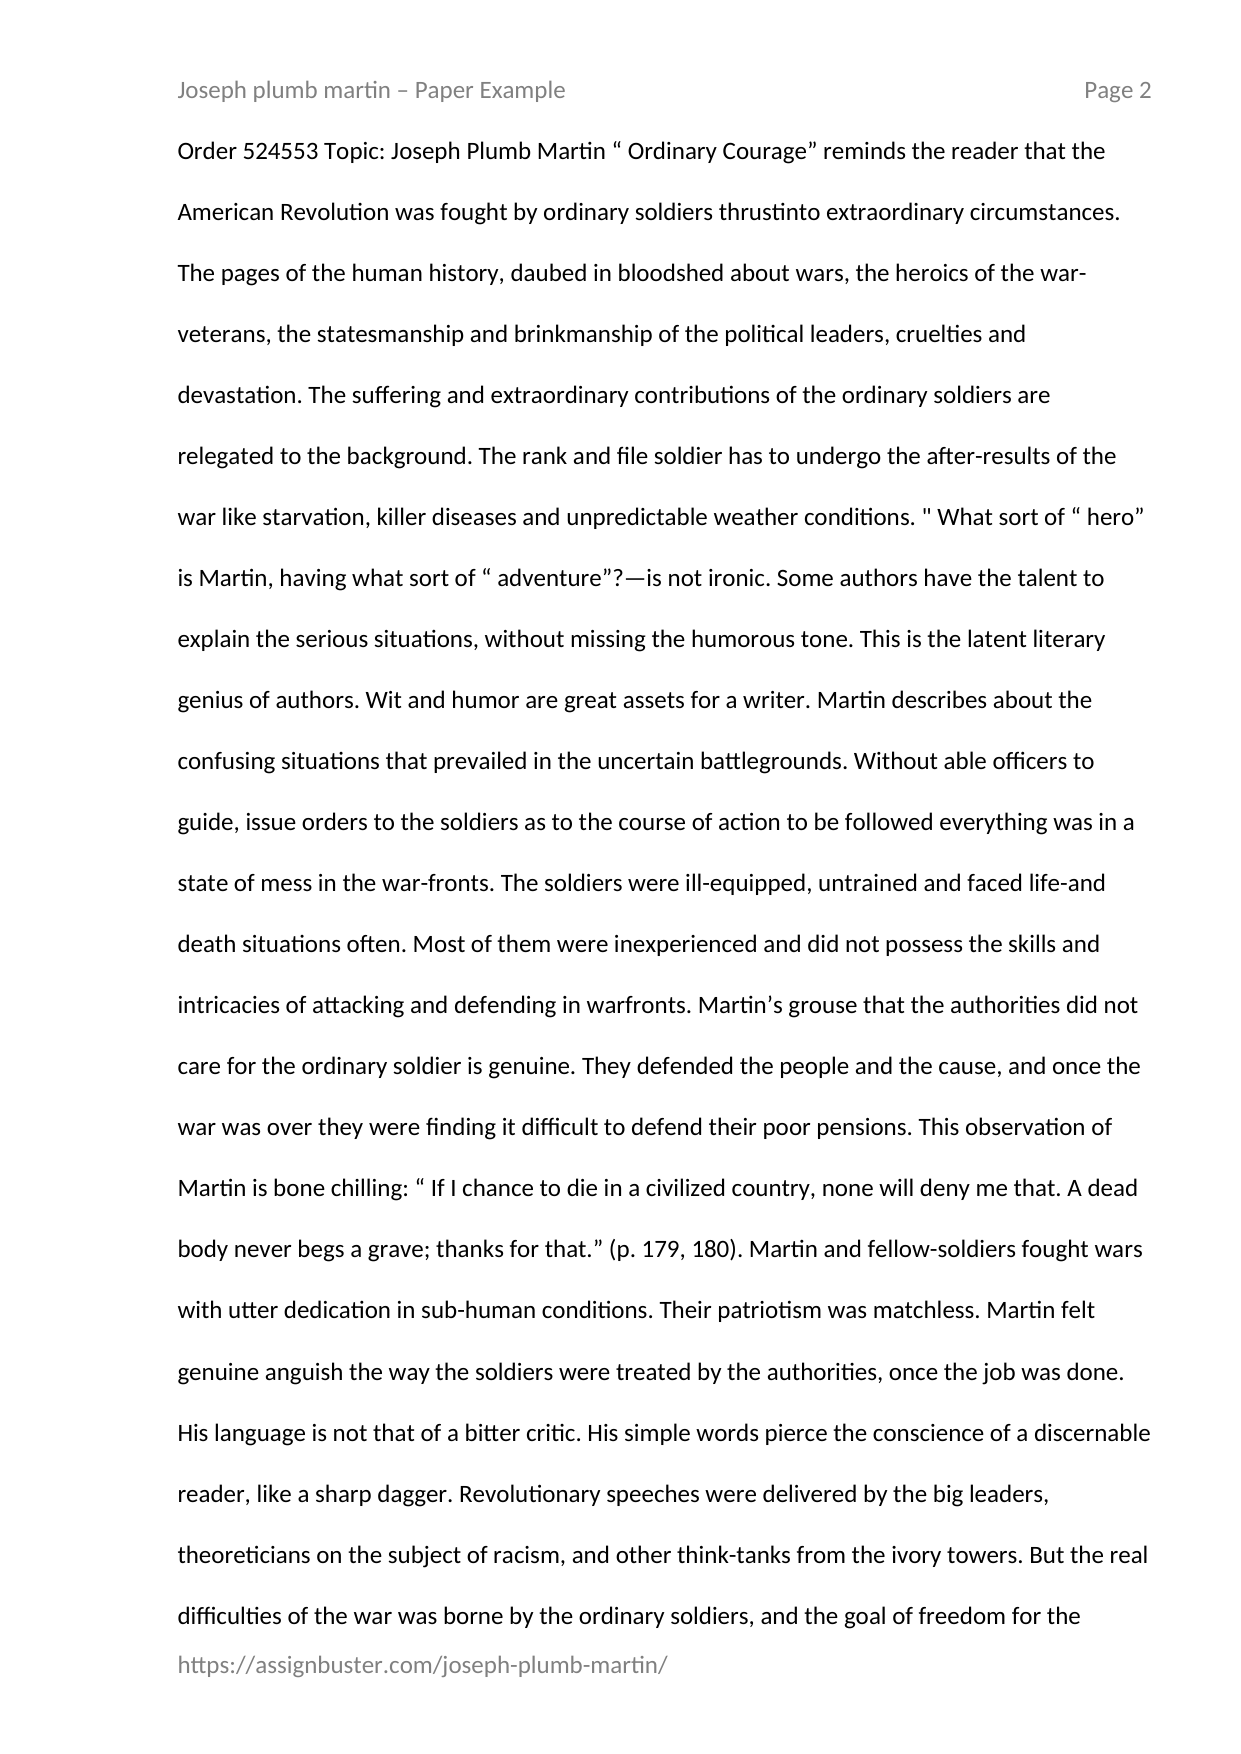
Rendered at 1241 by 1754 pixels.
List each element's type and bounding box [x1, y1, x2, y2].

text [177, 135, 1152, 1630]
